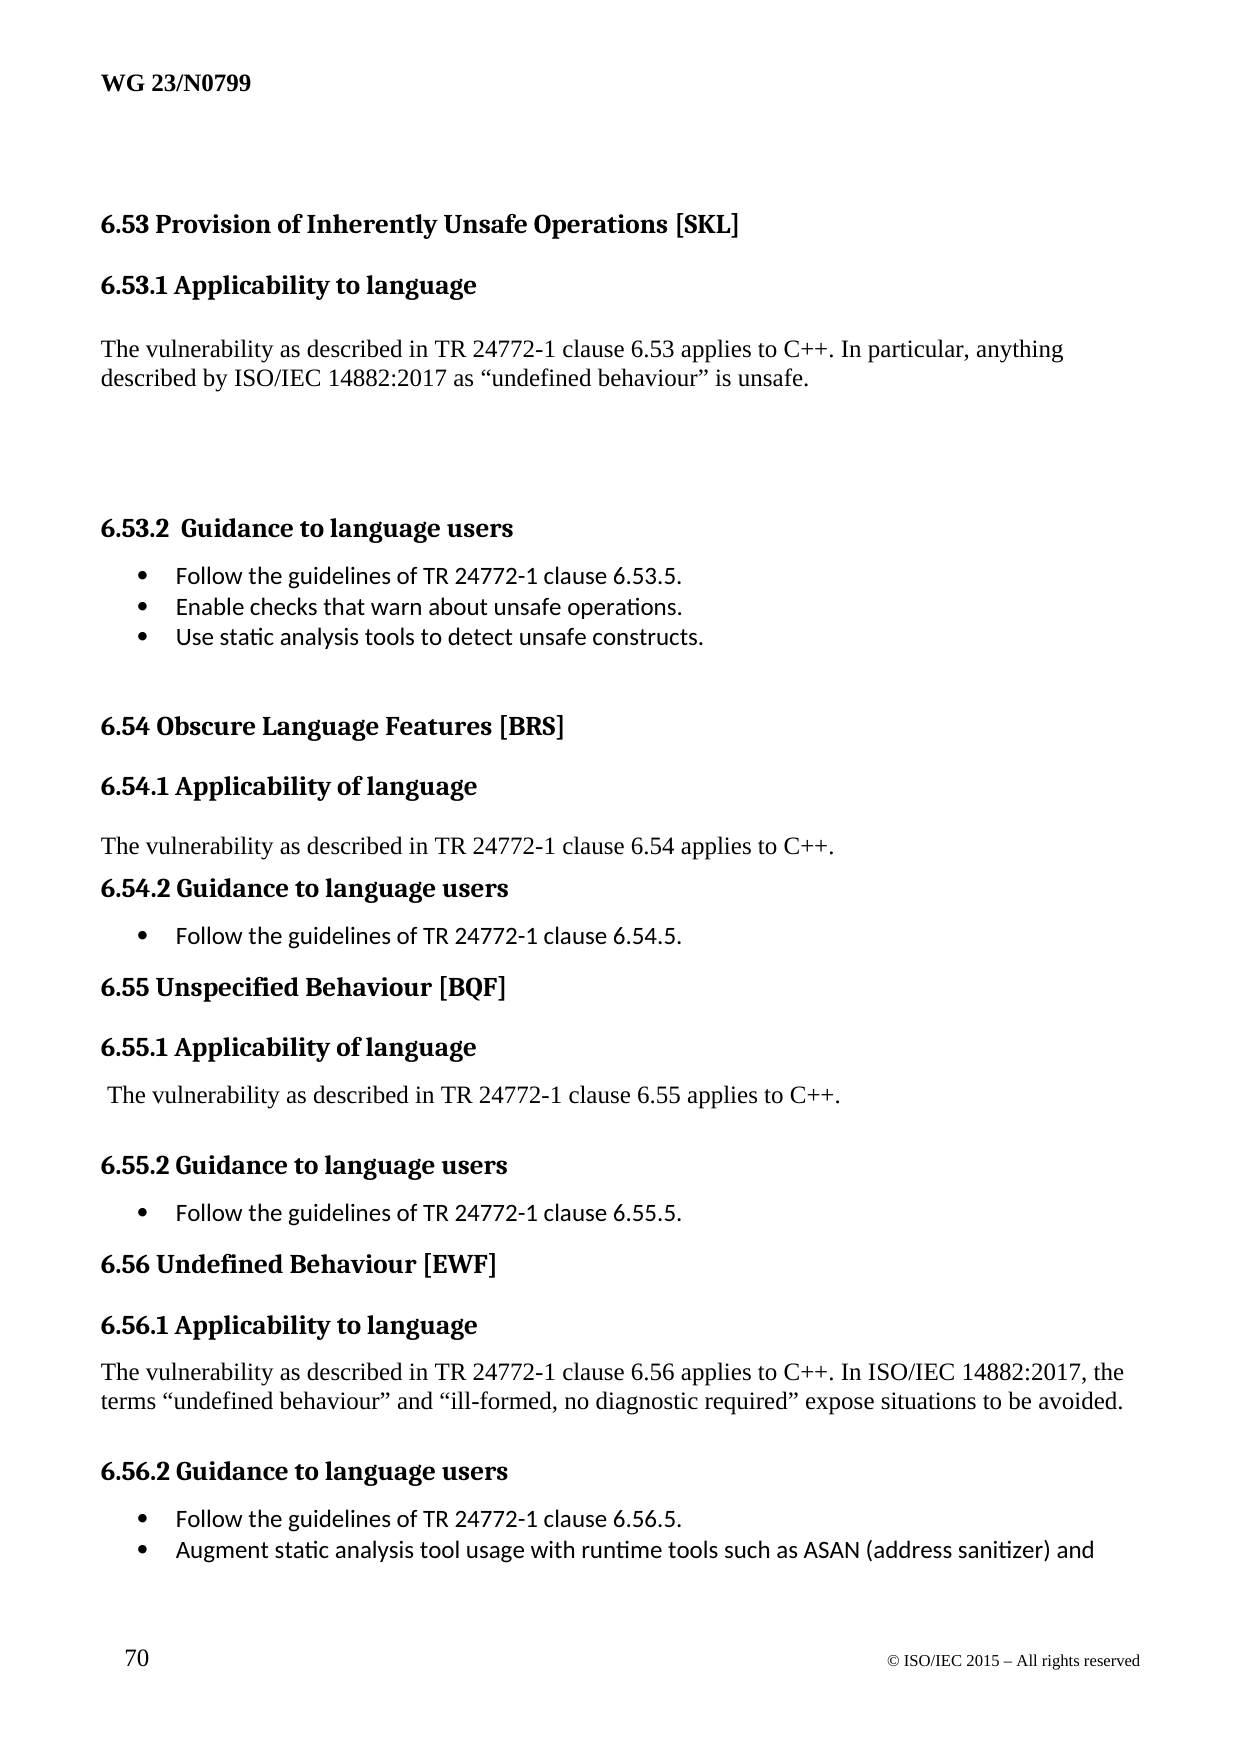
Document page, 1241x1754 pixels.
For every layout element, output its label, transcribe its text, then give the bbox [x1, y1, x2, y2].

text The vulnerability as described in TR 24772-1 clause 6.54 applies to C++. [101, 831, 1164, 860]
subtitle 6.54.1 Applicability of language [101, 771, 1164, 802]
list Follow the guidelines of TR 24772-1 clause 6.53.5. [138, 560, 1164, 591]
list Enable checks that warn about unsafe operations. [138, 591, 1164, 621]
list Follow the guidelines of TR 24772-1 clause 6.55.5. [138, 1198, 1164, 1228]
subtitle 6.56.2 Guidance to language users [101, 1456, 1164, 1487]
text The vulnerability as described in TR 24772-1 clause 6.56 applies to C++. In ISO/IEC 14882:2017, the terms “undefined behaviour” and “ill-formed, no diagnostic required” expose situations to be avoided. [101, 1357, 1164, 1415]
subtitle 6.54 Obscure Language Features [BRS] [101, 711, 1164, 742]
subtitle 6.56 Undefined Behaviour [EWF] [101, 1249, 1164, 1280]
subtitle 6.53 Provision of Inherently Unsafe Operations [SKL] [101, 209, 1164, 240]
text The vulnerability as described in TR 24772-1 clause 6.53 applies to C++. In particular, anything described by ISO/IEC 14882:2017 as “undefined behaviour” is unsafe. [101, 334, 1164, 391]
list Follow the guidelines of TR 24772-1 clause 6.54.5. [138, 920, 1164, 951]
subtitle 6.54.2 Guidance to language users [101, 873, 1164, 904]
subtitle 6.55.1 Applicability of language [101, 1032, 1164, 1063]
subtitle 6.55.2 Guidance to language users [101, 1150, 1164, 1181]
subtitle 6.53.2 Guidance to language users [101, 513, 1164, 544]
subtitle 6.56.1 Applicability to language [101, 1310, 1164, 1341]
list Use static analysis tools to detect unsafe constructs. [138, 621, 1164, 652]
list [138, 1534, 1164, 1565]
subtitle 6.55 Unspecified Behaviour [BQF] [101, 972, 1164, 1003]
subtitle 6.53.1 Applicability to language [101, 270, 1164, 301]
text The vulnerability as described in TR 24772-1 clause 6.55 applies to C++. [101, 1080, 1164, 1109]
list Follow the guidelines of TR 24772-1 clause 6.56.5. [138, 1504, 1164, 1534]
